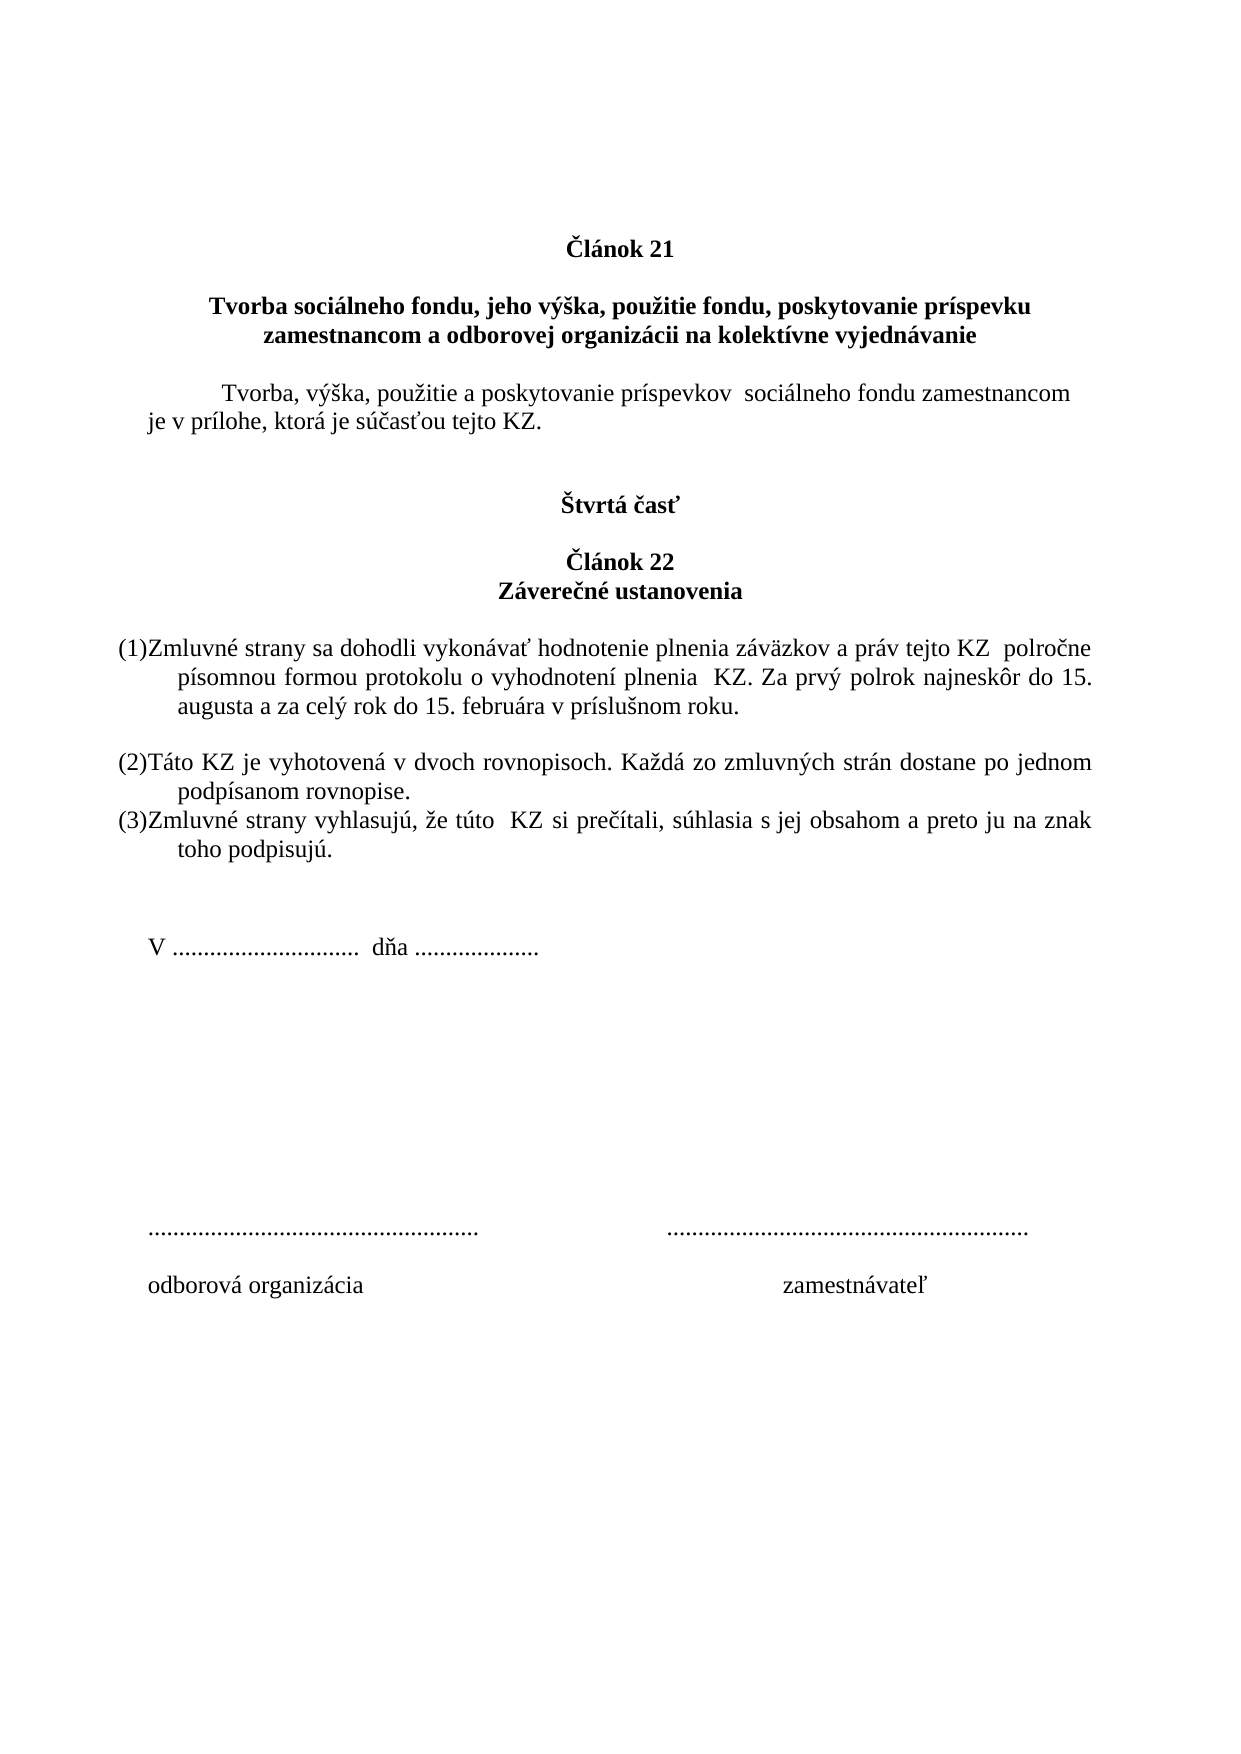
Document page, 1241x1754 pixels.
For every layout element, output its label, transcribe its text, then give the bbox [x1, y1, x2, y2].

subtitle Zmluvné strany sa dohodli vykonávať hodnotenie plnenia záväzkov a práv tejto KZ polročne písomnou formou protokolu o vyhodnotení plnenia KZ. Za prvý polrok najneskôr do 15. augusta a za celý rok do 15. februára v príslušnom roku. [118, 633, 1093, 719]
text odborová organizácia zamestnávateľ [148, 1270, 1093, 1299]
subtitle Záverečné ustanovenia [148, 576, 1093, 604]
text V .............................. dňa .................... [148, 932, 1093, 961]
text zamestnancom a odborovej organizácii na kolektívne vyjednávanie [148, 320, 1093, 349]
text Tvorba, výška, použitie a poskytovanie príspevkov sociálneho fondu zamestnancom je v prílohe, ktorá je súčasťou tejto KZ. [148, 378, 1093, 435]
text ..................................................... .......................................................... [148, 1212, 1093, 1241]
subtitle Táto KZ je vyhotovená v dvoch rovnopisoch. Každá zo zmluvných strán dostane po jednom podpísanom rovnopise. [118, 747, 1093, 805]
subtitle Článok 22 [148, 547, 1093, 576]
subtitle Zmluvné strany vyhlasujú, že túto KZ si prečítali, súhlasia s jej obsahom a preto ju na znak toho podpisujú. [118, 805, 1093, 862]
text Tvorba sociálneho fondu, jeho výška, použitie fondu, poskytovanie príspevku [148, 291, 1093, 320]
subtitle Štvrtá časť [148, 490, 1093, 519]
text Článok 21 [148, 234, 1093, 263]
